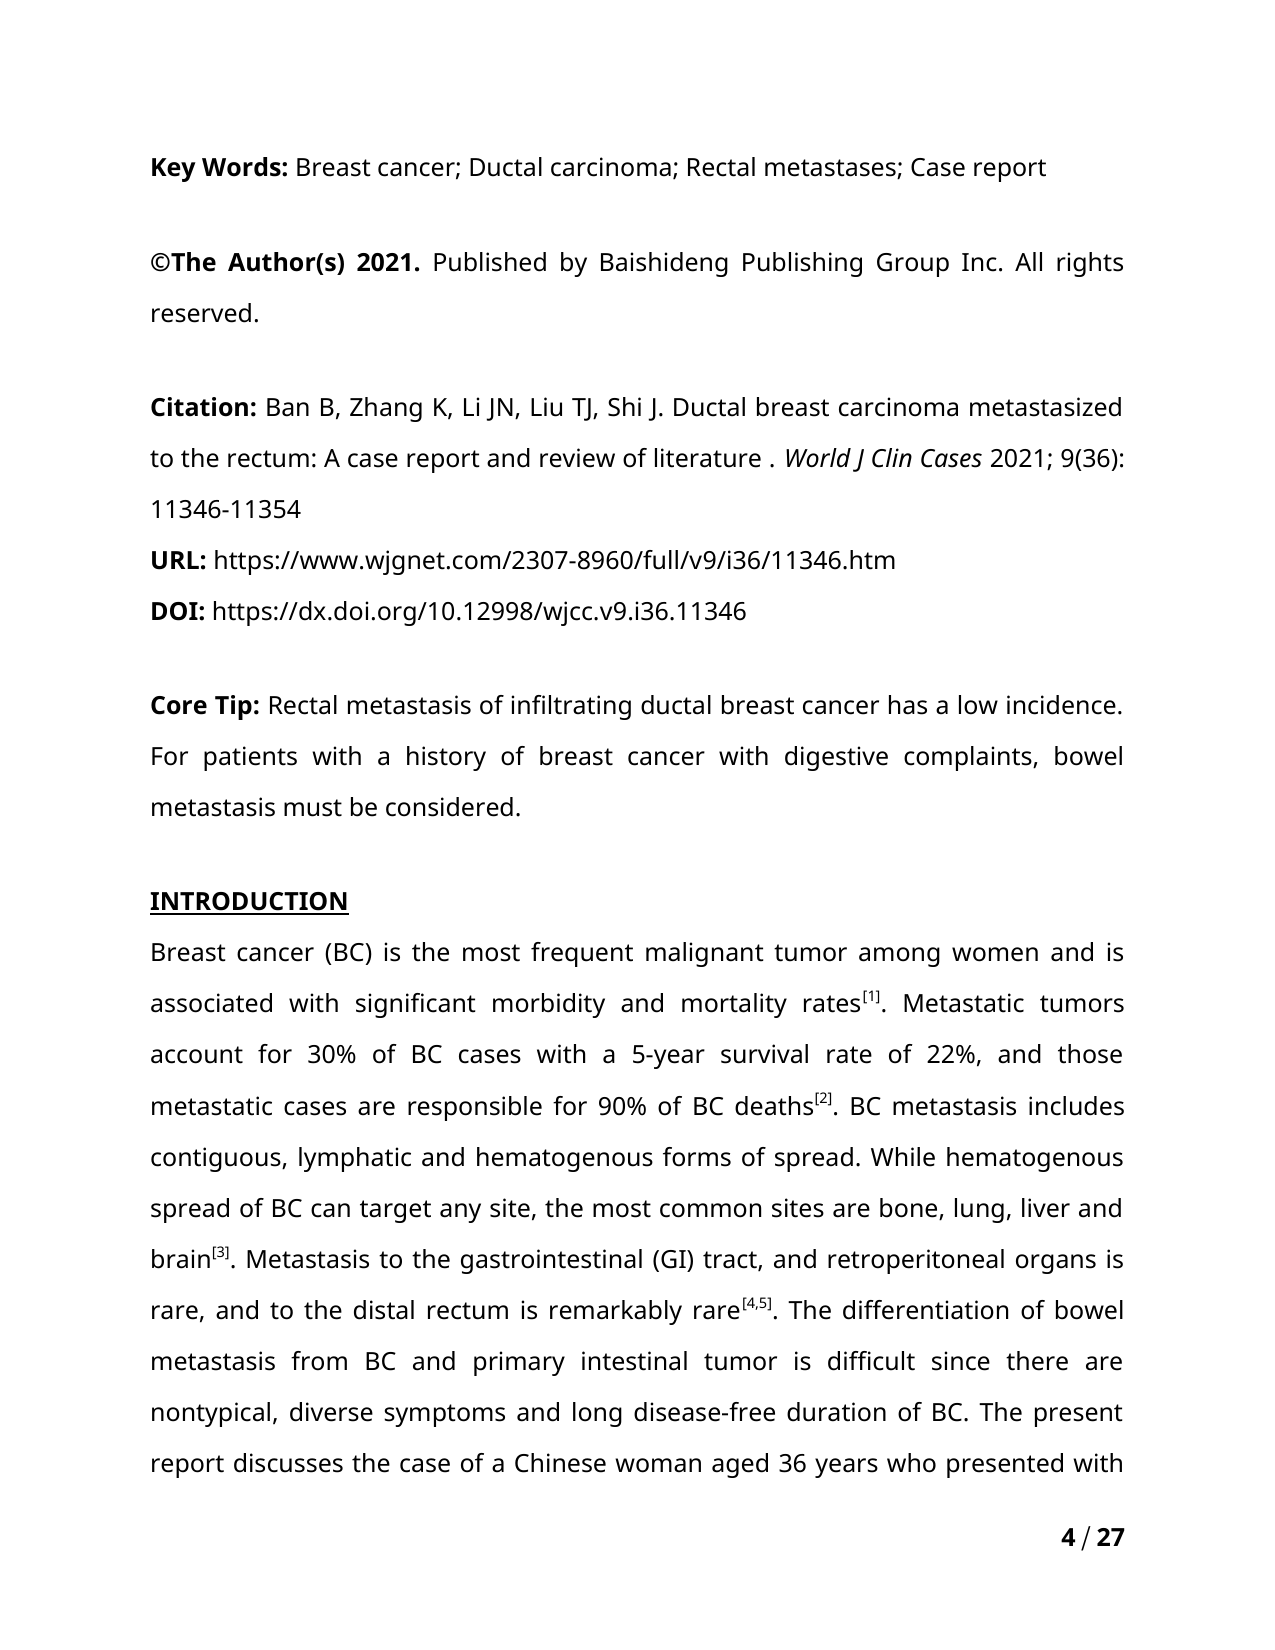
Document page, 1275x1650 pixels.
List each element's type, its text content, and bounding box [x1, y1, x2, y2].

text INTRODUCTION [150, 884, 1125, 918]
text URL: https://www.wjgnet.com/2307-8960/full/v9/i36/11346.htm [150, 542, 1125, 577]
text Core Tip: Rectal metastasis of infiltrating ductal breast cancer has a low incidence. For patients with a history of breast cancer with digestive complaints, bowel metastasis must be considered. [150, 688, 1125, 824]
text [150, 935, 1125, 1479]
text ©The Author(s) 2021. Published by Baishideng Publishing Group Inc. All rights reserved. [150, 244, 1125, 329]
text Key Words: Breast cancer; Ductal carcinoma; Rectal metastases; Case report [150, 150, 1125, 184]
text DOI: https://dx.doi.org/10.12998/wjcc.v9.i36.11346 [150, 593, 1125, 628]
text Citation: Ban B, Zhang K, Li JN, Liu TJ, Shi J. Ductal breast carcinoma metastasized to the rectum: A case report and review of literature . World J Clin Cases 2021; 9(36): 11346-11354 [150, 389, 1125, 526]
